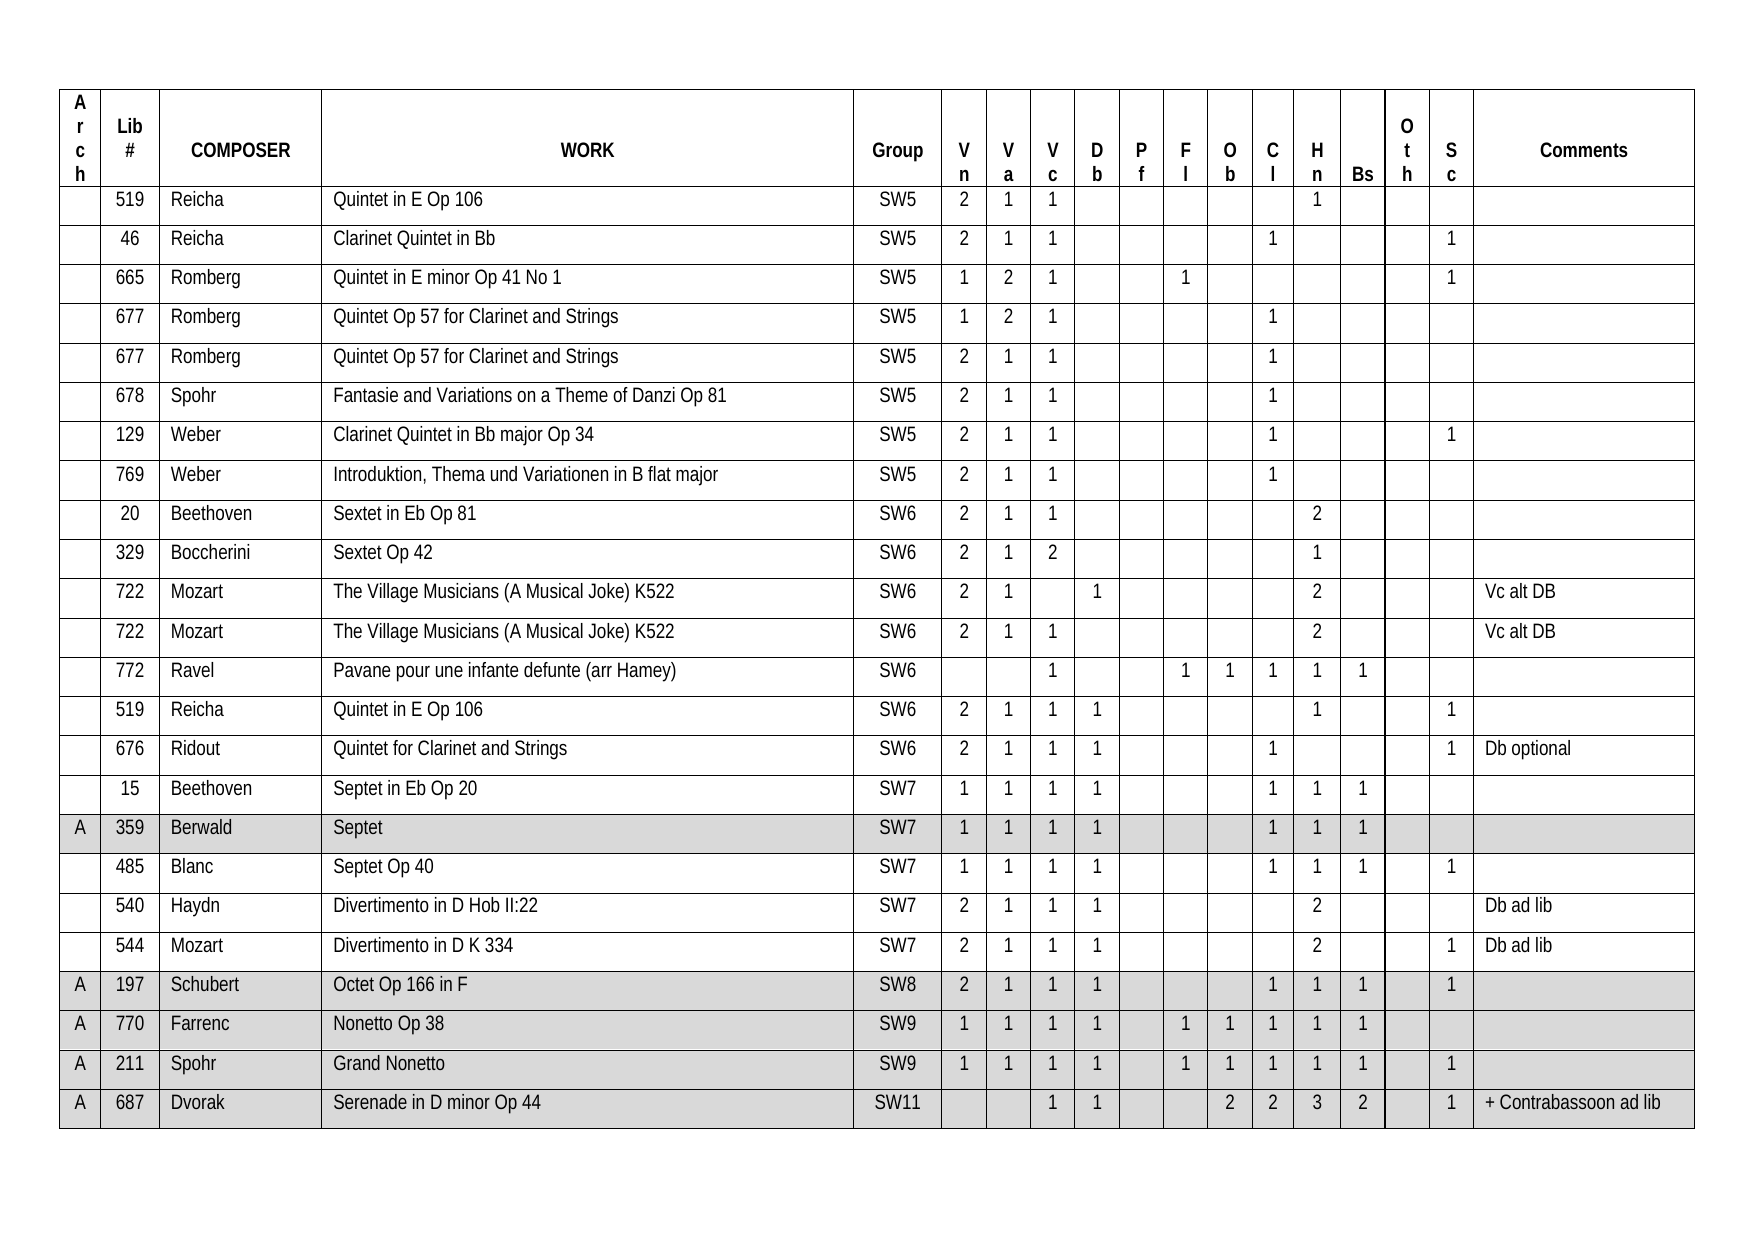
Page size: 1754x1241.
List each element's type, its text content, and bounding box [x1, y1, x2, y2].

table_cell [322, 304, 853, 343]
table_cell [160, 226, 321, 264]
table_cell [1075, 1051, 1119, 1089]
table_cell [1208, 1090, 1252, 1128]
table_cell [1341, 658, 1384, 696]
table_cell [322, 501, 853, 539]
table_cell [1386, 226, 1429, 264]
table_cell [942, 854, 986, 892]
table_header Vn [942, 90, 986, 186]
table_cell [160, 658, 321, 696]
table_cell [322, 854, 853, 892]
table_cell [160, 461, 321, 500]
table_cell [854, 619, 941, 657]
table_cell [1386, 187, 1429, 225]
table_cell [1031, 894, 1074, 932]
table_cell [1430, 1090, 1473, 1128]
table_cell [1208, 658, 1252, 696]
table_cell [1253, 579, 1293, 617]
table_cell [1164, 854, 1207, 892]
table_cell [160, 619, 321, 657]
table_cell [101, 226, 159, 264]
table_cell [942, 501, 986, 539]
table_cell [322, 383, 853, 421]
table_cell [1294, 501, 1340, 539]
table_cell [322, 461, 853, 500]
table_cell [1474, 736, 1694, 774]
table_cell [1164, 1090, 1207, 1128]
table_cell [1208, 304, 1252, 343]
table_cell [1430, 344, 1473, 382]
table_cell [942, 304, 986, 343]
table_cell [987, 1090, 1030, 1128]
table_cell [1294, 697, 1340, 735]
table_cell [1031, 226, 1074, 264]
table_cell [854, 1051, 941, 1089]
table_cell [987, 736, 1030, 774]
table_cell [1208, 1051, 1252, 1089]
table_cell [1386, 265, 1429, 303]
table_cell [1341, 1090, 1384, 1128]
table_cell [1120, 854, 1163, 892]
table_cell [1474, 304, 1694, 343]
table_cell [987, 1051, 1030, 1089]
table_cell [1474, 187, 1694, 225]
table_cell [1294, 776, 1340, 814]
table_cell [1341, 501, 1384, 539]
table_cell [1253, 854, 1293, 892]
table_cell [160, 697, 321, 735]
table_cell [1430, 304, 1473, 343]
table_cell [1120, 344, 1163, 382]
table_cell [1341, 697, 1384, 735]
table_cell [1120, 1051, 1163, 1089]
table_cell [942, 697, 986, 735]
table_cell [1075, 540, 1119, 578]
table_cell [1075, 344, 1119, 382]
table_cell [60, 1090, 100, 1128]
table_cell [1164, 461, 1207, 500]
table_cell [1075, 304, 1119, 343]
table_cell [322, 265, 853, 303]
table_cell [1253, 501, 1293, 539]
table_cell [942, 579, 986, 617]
table_header COMPOSER [160, 90, 321, 186]
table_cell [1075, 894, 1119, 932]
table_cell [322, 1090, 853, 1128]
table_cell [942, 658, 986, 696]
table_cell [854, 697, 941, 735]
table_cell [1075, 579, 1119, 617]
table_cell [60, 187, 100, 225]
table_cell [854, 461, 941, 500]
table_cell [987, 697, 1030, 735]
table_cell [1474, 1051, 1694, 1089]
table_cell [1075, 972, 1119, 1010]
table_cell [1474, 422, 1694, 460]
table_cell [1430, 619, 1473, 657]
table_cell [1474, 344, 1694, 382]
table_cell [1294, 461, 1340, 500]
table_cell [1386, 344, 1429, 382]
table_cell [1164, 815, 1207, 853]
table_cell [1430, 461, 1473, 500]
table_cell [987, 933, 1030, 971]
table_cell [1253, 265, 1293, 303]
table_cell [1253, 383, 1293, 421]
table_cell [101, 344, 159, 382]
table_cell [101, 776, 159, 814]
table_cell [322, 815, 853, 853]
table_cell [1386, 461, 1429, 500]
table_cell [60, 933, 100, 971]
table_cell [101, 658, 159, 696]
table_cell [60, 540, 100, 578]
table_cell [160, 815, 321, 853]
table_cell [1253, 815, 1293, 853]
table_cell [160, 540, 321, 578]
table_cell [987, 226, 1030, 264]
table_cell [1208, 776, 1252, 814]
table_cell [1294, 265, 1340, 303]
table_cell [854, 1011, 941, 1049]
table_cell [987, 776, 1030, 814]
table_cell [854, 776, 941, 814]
table_header S c [1430, 90, 1473, 186]
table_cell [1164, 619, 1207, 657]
table_header Group [854, 90, 941, 186]
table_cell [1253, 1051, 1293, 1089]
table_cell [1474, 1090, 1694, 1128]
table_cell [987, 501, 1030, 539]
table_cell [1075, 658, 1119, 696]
table_header C l [1253, 90, 1293, 186]
table_header V c [1031, 90, 1074, 186]
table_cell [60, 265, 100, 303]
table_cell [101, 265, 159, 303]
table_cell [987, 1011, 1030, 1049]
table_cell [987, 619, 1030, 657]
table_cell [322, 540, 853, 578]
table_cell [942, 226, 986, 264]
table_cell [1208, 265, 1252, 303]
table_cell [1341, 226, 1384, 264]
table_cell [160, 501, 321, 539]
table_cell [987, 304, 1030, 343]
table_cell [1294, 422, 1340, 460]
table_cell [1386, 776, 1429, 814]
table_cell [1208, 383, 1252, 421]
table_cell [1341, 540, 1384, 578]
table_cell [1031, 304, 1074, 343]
table_header V a [987, 90, 1030, 186]
table_header P f [1120, 90, 1163, 186]
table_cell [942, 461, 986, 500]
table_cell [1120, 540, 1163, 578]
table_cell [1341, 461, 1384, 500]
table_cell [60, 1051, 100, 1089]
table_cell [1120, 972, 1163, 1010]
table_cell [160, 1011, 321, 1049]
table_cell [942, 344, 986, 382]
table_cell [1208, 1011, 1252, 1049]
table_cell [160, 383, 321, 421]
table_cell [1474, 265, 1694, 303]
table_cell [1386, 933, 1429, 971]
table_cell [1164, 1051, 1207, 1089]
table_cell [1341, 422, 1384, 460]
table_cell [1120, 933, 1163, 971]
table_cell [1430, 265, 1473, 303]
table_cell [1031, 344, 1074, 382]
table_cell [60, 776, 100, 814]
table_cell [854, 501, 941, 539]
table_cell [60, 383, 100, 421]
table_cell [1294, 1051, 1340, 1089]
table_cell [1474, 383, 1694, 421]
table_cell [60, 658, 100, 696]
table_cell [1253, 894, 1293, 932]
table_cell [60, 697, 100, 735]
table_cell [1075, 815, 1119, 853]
table_header Bs [1341, 90, 1384, 186]
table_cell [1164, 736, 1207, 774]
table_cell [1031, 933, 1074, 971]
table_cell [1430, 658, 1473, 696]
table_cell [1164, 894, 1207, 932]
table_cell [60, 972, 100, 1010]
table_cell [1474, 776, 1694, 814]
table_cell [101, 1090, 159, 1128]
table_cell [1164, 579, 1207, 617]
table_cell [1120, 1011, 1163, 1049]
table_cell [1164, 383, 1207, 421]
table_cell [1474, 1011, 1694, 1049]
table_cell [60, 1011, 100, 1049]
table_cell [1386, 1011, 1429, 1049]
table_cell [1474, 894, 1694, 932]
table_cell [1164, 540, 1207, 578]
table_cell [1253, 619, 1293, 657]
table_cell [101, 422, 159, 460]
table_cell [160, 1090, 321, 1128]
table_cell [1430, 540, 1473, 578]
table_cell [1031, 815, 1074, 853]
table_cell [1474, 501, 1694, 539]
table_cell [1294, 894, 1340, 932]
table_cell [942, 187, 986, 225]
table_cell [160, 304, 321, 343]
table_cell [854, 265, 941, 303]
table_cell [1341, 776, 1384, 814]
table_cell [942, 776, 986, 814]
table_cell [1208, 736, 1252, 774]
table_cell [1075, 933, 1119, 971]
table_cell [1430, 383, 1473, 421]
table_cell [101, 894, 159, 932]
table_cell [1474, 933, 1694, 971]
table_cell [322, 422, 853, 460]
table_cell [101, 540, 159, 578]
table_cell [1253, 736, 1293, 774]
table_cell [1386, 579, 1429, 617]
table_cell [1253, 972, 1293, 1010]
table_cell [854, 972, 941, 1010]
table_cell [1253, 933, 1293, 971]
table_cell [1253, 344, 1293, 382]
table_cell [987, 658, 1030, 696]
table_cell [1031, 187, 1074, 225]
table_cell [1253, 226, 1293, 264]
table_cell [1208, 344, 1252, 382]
table_header Ob [1208, 90, 1252, 186]
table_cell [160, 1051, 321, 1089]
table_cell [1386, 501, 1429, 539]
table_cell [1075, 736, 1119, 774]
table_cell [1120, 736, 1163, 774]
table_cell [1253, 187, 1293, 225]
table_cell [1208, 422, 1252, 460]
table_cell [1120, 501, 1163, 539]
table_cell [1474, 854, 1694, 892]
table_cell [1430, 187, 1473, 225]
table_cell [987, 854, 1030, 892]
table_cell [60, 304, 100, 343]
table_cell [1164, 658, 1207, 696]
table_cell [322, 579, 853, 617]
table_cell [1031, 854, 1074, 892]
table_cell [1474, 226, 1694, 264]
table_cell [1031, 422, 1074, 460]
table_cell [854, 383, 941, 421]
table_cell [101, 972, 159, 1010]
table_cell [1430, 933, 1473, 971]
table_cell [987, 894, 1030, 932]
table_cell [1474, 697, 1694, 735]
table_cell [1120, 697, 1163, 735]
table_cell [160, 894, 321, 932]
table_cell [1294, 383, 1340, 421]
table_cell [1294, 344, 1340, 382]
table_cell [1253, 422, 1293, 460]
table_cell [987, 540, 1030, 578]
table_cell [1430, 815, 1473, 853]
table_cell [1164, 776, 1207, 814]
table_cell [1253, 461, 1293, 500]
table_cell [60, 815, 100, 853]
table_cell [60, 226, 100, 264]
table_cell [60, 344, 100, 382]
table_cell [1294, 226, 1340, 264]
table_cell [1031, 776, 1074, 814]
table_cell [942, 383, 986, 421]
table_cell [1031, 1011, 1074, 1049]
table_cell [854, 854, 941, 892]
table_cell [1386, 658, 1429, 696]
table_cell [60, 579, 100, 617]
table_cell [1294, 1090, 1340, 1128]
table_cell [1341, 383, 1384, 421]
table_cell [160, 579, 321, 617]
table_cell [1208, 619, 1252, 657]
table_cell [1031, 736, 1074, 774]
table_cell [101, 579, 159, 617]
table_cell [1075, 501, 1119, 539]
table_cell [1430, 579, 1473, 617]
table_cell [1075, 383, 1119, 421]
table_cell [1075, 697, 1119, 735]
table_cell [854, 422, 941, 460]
table_header Lib # [101, 90, 159, 186]
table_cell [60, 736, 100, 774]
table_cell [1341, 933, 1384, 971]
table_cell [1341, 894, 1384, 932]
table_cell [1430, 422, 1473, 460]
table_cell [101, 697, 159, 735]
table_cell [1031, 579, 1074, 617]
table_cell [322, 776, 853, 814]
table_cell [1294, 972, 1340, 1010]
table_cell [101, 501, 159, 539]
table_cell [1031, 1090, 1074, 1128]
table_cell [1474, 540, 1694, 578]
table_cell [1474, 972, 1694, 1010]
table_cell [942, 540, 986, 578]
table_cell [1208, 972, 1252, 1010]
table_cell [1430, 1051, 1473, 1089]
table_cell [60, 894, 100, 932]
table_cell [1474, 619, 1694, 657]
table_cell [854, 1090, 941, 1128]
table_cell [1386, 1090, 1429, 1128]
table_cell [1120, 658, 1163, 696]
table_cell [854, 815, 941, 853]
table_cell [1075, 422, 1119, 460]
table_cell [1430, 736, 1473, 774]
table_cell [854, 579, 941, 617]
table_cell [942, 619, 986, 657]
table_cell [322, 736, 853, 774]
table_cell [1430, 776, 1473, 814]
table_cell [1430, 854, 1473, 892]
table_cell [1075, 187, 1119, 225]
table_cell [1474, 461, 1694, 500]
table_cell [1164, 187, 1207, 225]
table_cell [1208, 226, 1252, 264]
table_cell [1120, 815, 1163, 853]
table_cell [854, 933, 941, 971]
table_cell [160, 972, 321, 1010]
table_header WORK [322, 90, 853, 186]
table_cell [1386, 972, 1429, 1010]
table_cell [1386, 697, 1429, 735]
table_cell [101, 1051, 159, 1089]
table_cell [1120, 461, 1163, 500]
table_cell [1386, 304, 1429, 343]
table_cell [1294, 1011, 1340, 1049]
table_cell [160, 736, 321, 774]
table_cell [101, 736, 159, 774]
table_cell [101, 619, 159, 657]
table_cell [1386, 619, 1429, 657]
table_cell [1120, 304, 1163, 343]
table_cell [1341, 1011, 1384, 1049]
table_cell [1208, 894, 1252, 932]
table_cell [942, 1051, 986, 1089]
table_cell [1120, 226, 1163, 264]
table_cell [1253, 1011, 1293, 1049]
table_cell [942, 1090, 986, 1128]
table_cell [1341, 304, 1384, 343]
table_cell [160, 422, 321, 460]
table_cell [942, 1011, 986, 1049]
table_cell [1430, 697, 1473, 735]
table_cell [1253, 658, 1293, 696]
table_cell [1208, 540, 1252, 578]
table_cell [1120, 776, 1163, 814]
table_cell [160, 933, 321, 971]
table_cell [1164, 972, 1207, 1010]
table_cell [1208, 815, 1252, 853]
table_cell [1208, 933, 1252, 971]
table_header H n [1294, 90, 1340, 186]
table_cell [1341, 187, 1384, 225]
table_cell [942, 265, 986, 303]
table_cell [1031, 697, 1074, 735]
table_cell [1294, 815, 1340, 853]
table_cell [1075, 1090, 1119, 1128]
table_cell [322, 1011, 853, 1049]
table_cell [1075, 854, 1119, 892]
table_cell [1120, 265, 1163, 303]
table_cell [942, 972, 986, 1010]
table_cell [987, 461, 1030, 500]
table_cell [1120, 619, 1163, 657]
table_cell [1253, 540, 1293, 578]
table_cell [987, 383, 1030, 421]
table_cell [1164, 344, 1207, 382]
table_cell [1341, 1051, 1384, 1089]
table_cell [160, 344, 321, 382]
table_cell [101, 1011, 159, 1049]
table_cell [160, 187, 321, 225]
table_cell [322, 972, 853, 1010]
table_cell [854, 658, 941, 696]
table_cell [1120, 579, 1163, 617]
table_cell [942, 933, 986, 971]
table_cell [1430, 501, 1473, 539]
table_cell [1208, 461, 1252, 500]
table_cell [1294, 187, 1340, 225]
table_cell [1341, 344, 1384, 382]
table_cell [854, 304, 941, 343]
table_header F l [1164, 90, 1207, 186]
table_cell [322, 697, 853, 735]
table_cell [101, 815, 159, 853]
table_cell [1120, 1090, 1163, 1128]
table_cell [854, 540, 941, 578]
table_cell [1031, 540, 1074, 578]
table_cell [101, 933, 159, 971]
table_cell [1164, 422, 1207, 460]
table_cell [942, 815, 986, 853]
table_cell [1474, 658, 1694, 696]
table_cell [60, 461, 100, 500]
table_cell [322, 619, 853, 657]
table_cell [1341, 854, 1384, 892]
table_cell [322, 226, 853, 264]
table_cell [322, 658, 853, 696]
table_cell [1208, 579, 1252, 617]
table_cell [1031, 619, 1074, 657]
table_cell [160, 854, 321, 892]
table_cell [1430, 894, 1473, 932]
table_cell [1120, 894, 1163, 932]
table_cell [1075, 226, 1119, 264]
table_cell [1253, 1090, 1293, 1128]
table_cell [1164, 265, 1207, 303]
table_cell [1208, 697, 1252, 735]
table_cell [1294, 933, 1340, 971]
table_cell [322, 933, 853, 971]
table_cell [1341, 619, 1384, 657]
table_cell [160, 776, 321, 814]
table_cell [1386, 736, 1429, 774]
table_header O t h [1386, 90, 1429, 186]
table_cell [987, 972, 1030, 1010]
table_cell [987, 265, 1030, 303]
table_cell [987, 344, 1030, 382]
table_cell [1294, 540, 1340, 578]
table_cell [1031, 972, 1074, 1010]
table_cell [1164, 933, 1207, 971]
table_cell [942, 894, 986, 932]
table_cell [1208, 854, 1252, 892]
table_header Comments [1474, 90, 1694, 186]
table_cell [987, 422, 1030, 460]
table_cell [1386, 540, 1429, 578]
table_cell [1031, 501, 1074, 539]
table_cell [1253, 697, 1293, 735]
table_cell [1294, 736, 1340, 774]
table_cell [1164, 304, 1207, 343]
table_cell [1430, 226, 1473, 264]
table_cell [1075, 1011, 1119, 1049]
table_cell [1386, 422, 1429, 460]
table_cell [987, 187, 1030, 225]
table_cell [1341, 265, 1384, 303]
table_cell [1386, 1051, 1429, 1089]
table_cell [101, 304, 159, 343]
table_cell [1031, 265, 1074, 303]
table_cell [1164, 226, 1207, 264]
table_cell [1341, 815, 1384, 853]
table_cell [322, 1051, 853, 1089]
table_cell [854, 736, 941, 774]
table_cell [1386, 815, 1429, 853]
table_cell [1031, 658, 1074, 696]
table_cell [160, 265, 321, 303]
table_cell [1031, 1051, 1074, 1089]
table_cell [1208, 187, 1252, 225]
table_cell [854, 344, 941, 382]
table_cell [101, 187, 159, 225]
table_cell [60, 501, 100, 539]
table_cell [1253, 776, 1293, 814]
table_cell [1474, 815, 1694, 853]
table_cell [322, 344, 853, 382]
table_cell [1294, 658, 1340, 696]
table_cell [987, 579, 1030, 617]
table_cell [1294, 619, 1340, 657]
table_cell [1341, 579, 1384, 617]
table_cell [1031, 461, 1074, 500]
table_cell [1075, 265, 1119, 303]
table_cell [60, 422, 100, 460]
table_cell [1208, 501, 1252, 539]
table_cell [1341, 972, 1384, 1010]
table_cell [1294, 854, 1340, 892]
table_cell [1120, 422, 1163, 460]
table_header Db [1075, 90, 1119, 186]
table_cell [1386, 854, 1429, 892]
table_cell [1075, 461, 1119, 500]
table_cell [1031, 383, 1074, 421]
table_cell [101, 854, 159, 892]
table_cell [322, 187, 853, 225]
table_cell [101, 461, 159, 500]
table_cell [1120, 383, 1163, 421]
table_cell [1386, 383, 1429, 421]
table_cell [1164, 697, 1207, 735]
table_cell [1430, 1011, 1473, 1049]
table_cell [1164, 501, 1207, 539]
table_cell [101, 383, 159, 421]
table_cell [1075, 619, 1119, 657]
table_header Ar ch [60, 90, 100, 186]
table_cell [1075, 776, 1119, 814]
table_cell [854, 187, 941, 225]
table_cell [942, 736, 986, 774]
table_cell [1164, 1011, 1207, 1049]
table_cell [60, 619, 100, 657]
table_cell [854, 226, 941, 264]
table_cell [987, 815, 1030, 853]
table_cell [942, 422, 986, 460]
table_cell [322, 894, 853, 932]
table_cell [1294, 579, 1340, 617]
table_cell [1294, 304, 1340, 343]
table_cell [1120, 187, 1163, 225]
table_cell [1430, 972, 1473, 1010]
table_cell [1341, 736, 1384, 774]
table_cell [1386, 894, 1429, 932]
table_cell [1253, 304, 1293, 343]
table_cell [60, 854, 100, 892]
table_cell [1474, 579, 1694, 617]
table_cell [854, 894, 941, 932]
